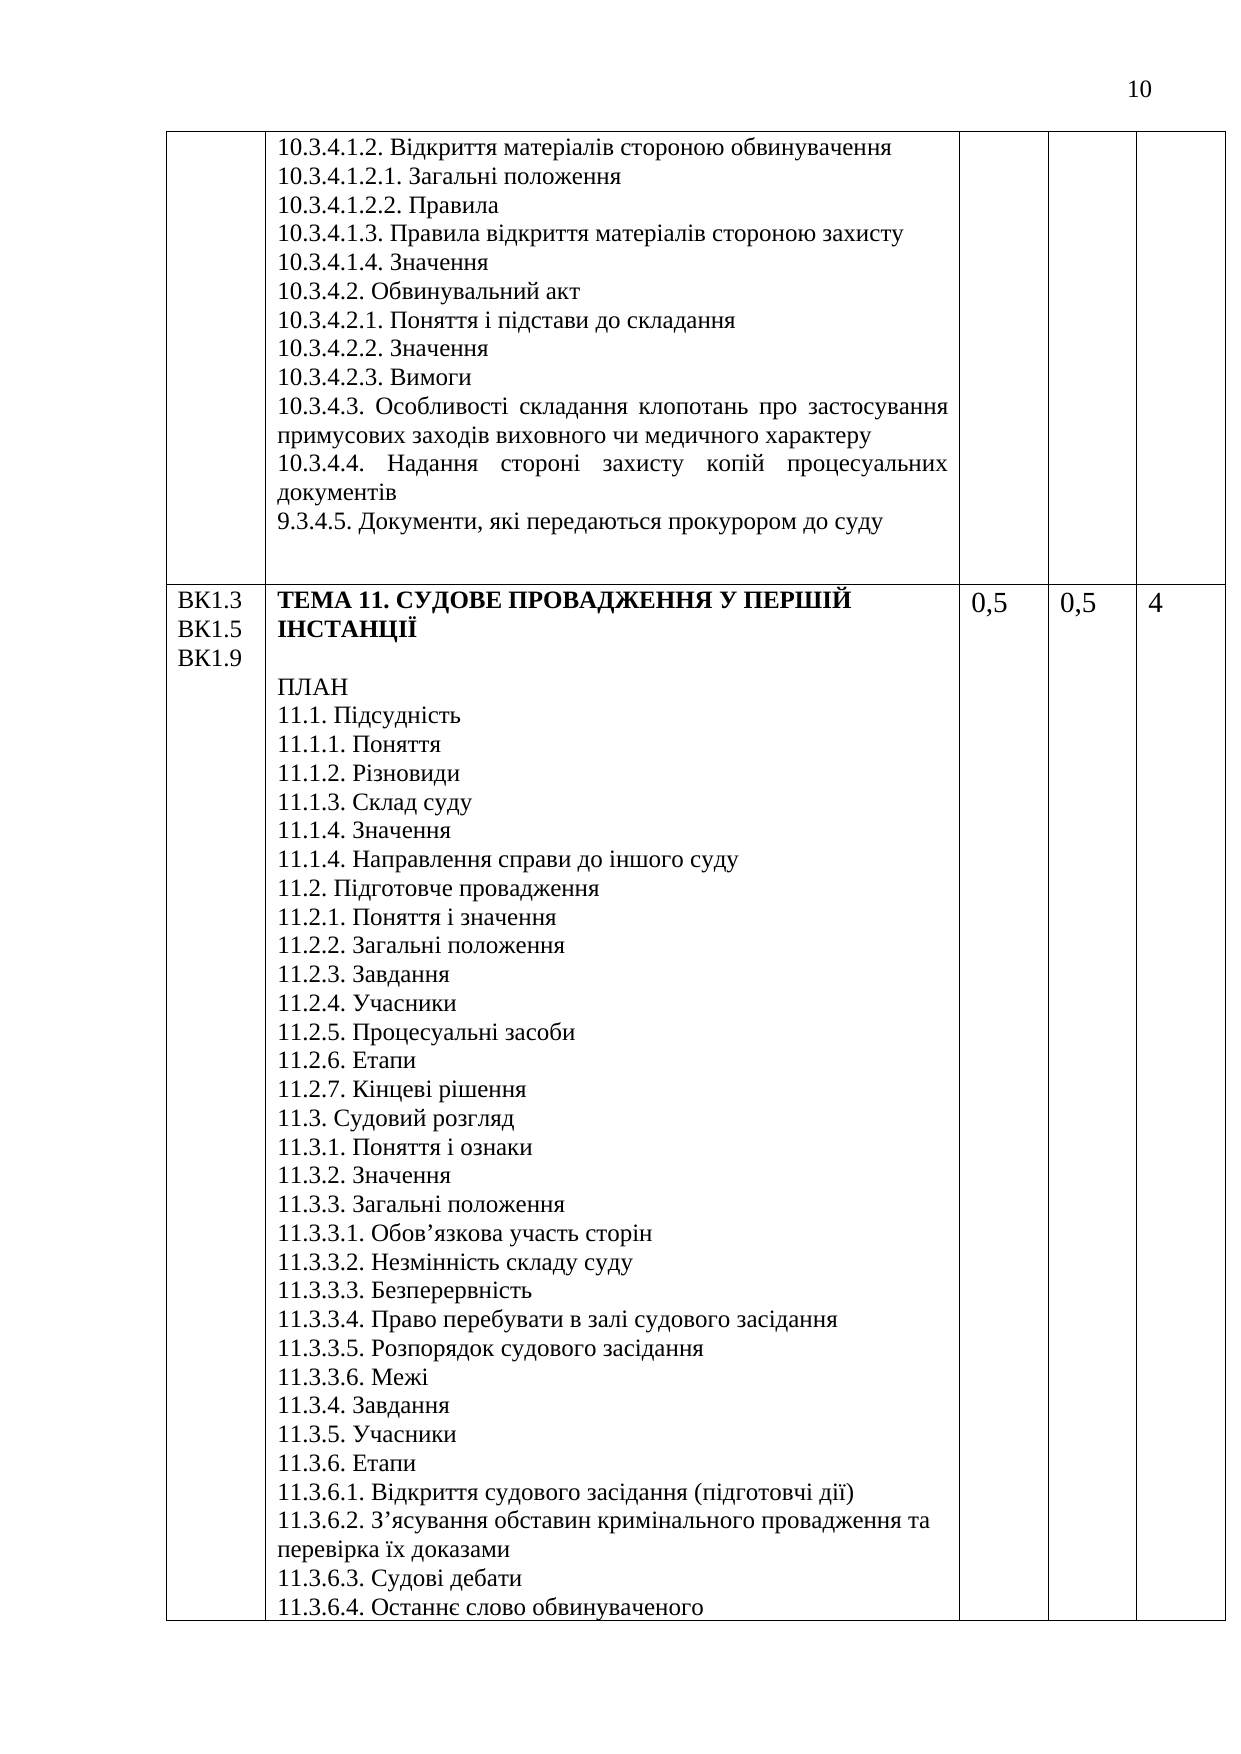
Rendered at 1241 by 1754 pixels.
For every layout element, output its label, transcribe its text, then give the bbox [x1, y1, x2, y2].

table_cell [266, 585, 959, 1620]
table_cell [1137, 132, 1225, 584]
table_cell 0,5 [960, 585, 1048, 1620]
table_cell ВК1.3 ВК1.5 ВК1.9 [167, 585, 265, 1620]
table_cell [266, 132, 959, 584]
table_cell 0,5 [1049, 585, 1136, 1620]
table_cell [1049, 132, 1136, 584]
table_cell 4 [1137, 585, 1225, 1620]
table_cell [960, 132, 1048, 584]
